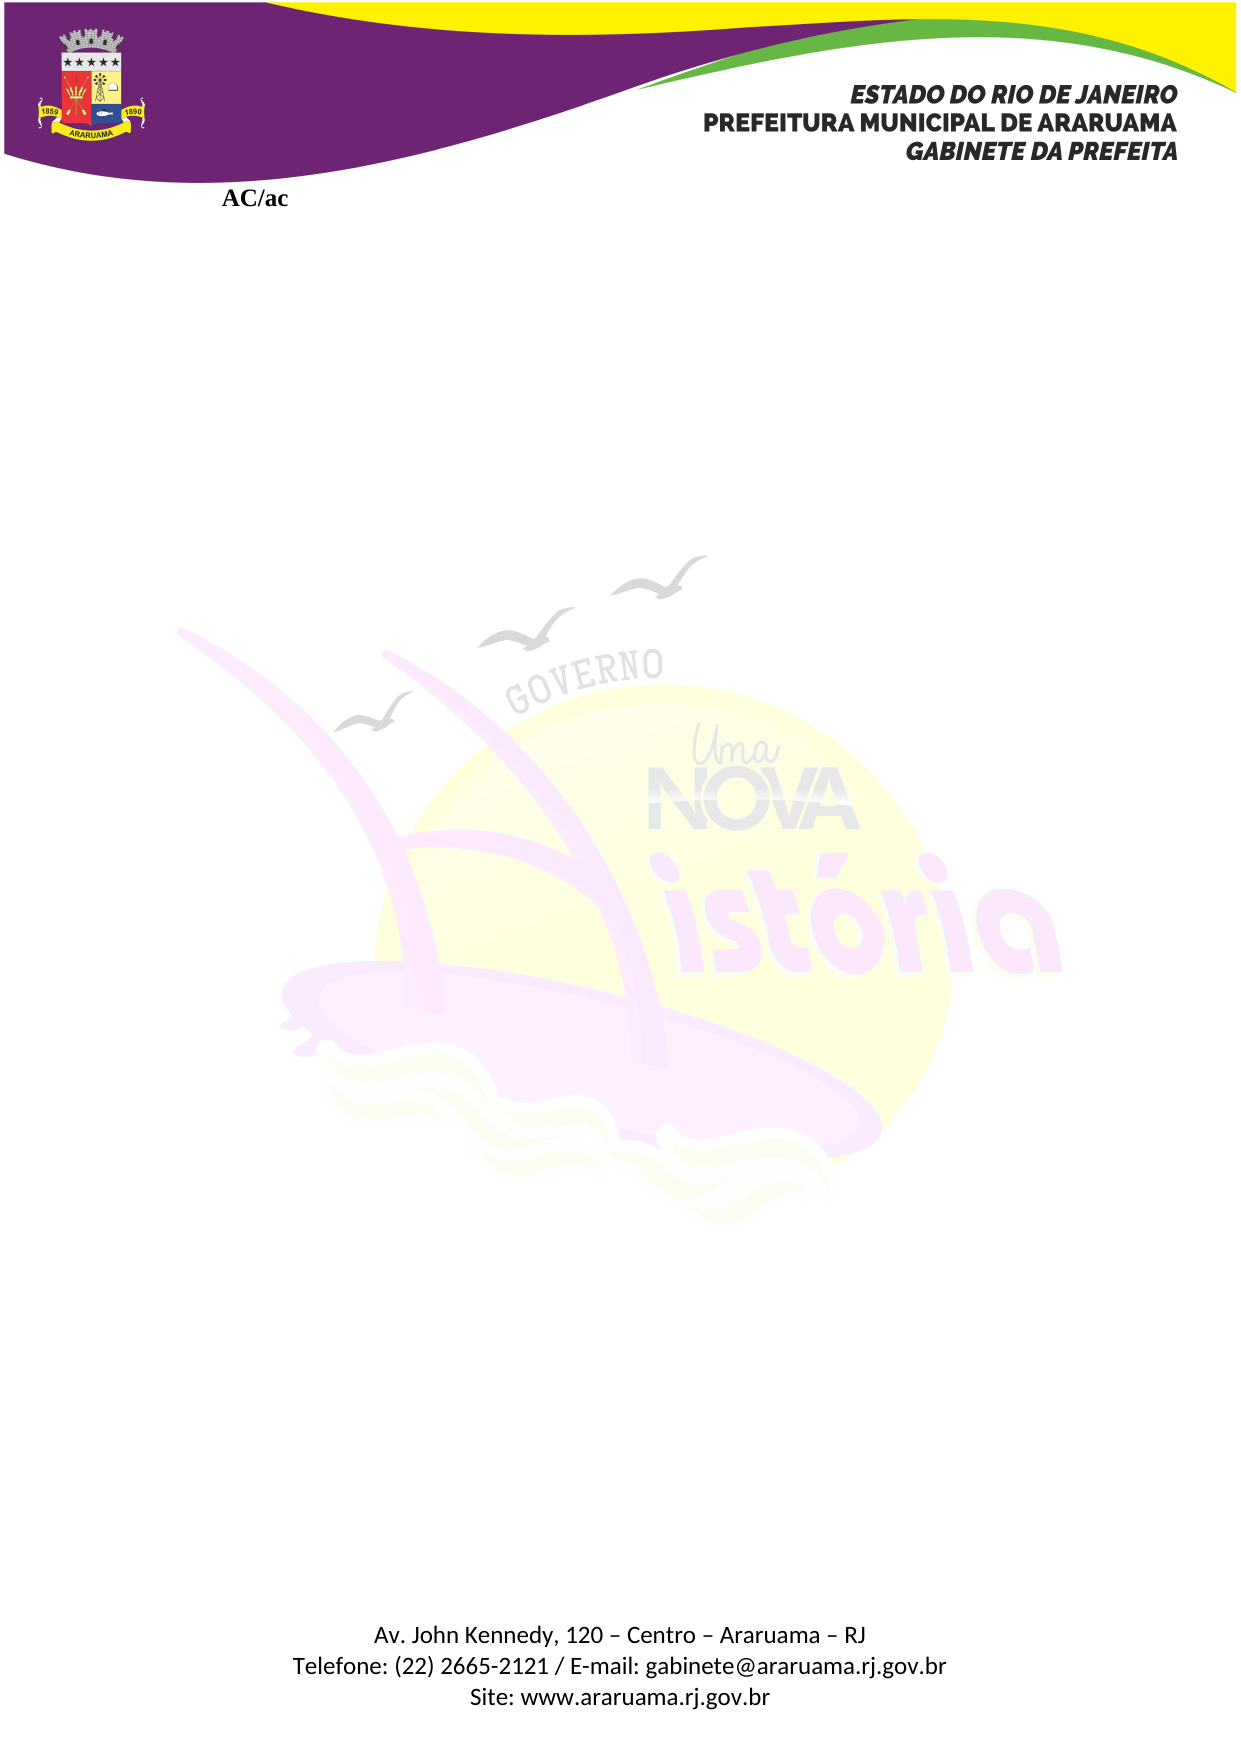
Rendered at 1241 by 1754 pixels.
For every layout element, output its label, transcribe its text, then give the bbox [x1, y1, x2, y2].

subtitle AC/ac [222, 183, 1063, 211]
picture [0, 0, 1241, 183]
